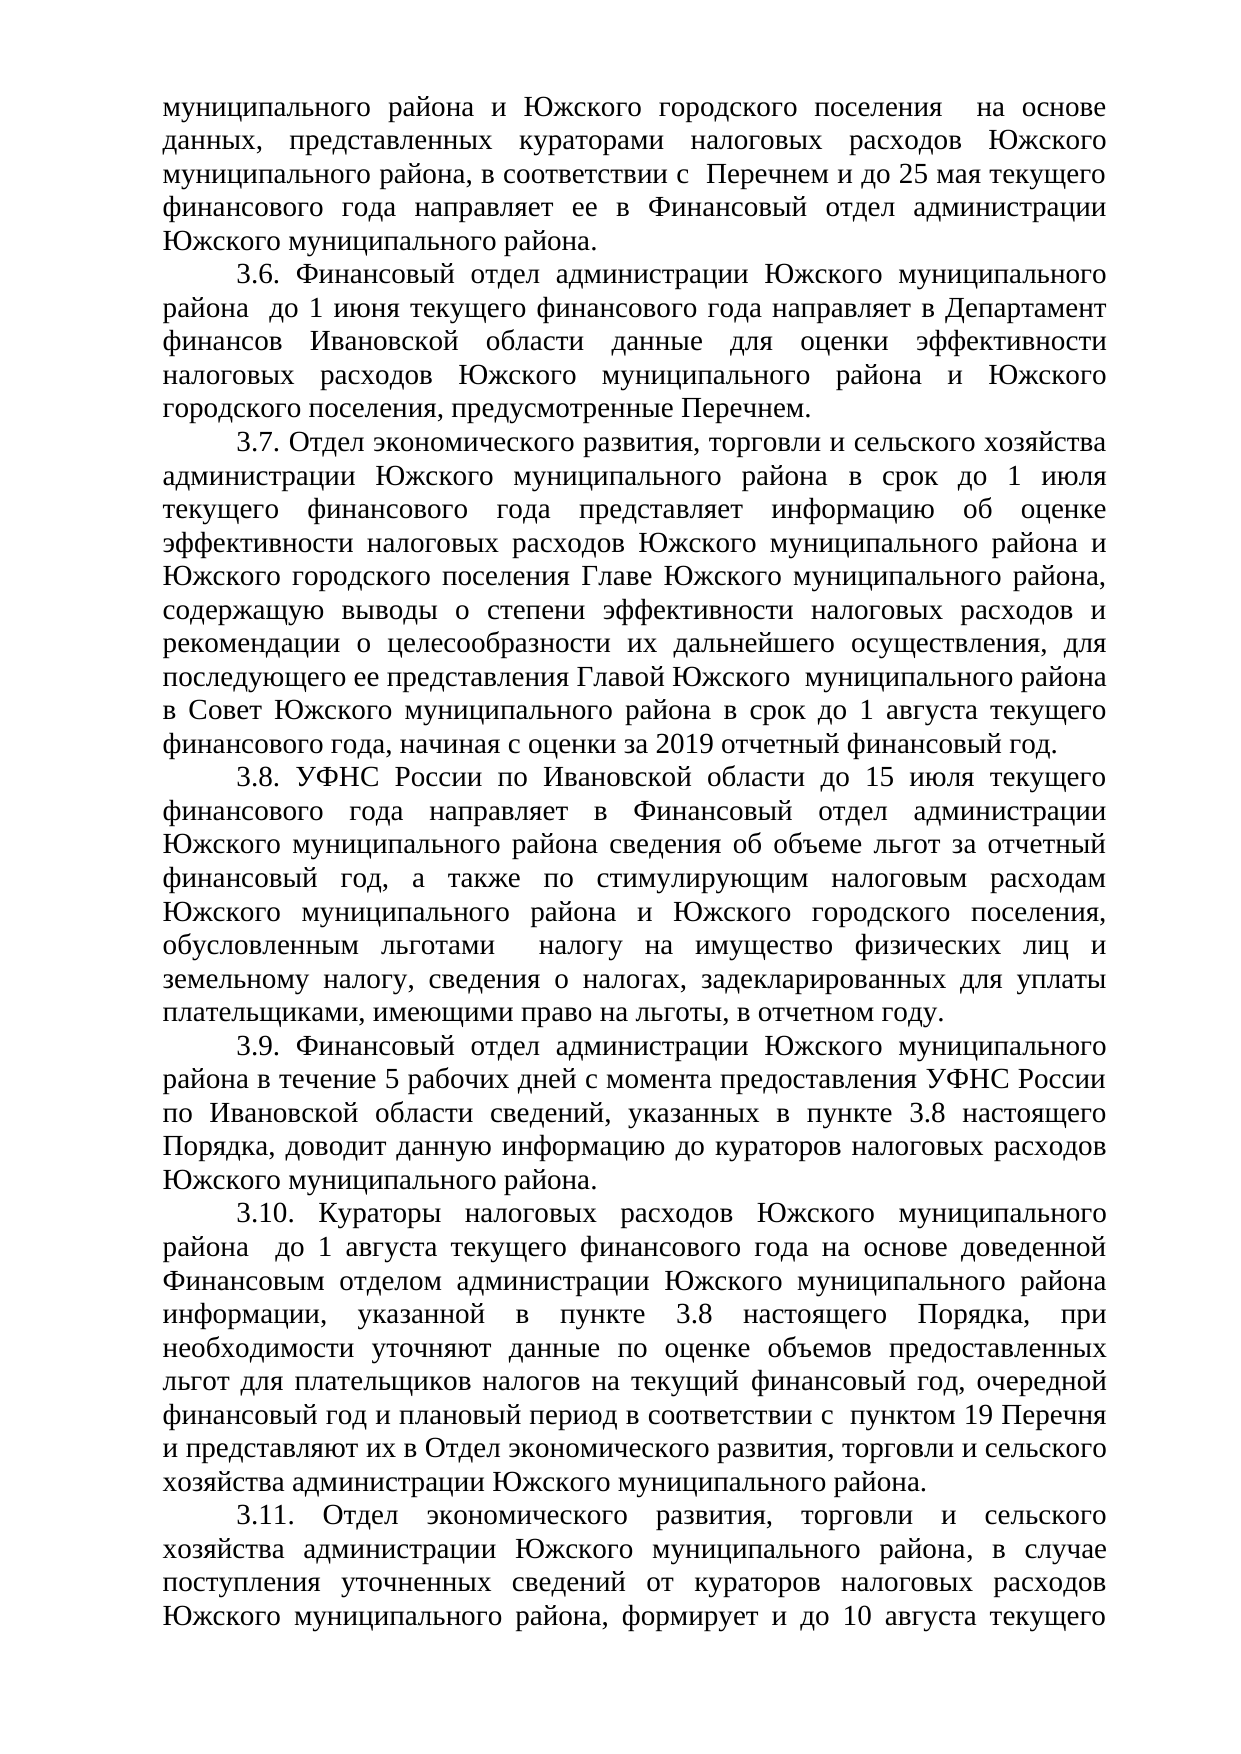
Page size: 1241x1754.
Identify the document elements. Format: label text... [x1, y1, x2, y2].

text 3.10. Кураторы налоговых расходов Южского муниципального района до 1 августа текущего финансового года на основе доведенной Финансовым отделом администрации Южского муниципального района информации, указанной в пункте 3.8 настоящего Порядка, при необходимости уточняют данные по оценке объемов предоставленных льгот для плательщиков налогов на текущий финансовый год, очередной финансовый год и плановый период в соответствии с пунктом 19 Перечня и представляют их в Отдел экономического развития, торговли и сельского хозяйства администрации Южского муниципального района. [162, 1196, 1107, 1497]
text 3.9. Финансовый отдел администрации Южского муниципального района в течение 5 рабочих дней с момента предоставления УФНС России по Ивановской области сведений, указанных в пункте 3.8 настоящего Порядка, доводит данную информацию до кураторов налоговых расходов Южского муниципального района. [162, 1028, 1107, 1196]
text 3.8. УФНС России по Ивановской области до 15 июля текущего финансового года направляет в Финансовый отдел администрации Южского муниципального района сведения об объеме льгот за отчетный финансовый год, а также по стимулирующим налоговым расходам Южского муниципального района и Южского городского поселения, обусловленным льготами налогу на имущество физических лиц и земельному налогу, сведения о налогах, задекларированных для уплаты плательщиками, имеющими право на льготы, в отчетном году. [162, 759, 1107, 1028]
text 3.7. Отдел экономического развития, торговли и сельского хозяйства администрации Южского муниципального района в срок до 1 июля текущего финансового года представляет информацию об оценке эффективности налоговых расходов Южского муниципального района и Южского городского поселения Главе Южского муниципального района, содержащую выводы о степени эффективности налоговых расходов и рекомендации о целесообразности их дальнейшего осуществления, для последующего ее представления Главой Южского муниципального района в Совет Южского муниципального района в срок до 1 августа текущего финансового года, начиная с оценки за 2019 отчетный финансовый год. [162, 424, 1107, 759]
text 3.6. Финансовый отдел администрации Южского муниципального района до 1 июня текущего финансового года направляет в Департамент финансов Ивановской области данные для оценки эффективности налоговых расходов Южского муниципального района и Южского городского поселения, предусмотренные Перечнем. [162, 256, 1107, 424]
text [162, 89, 1107, 256]
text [162, 1497, 1107, 1632]
